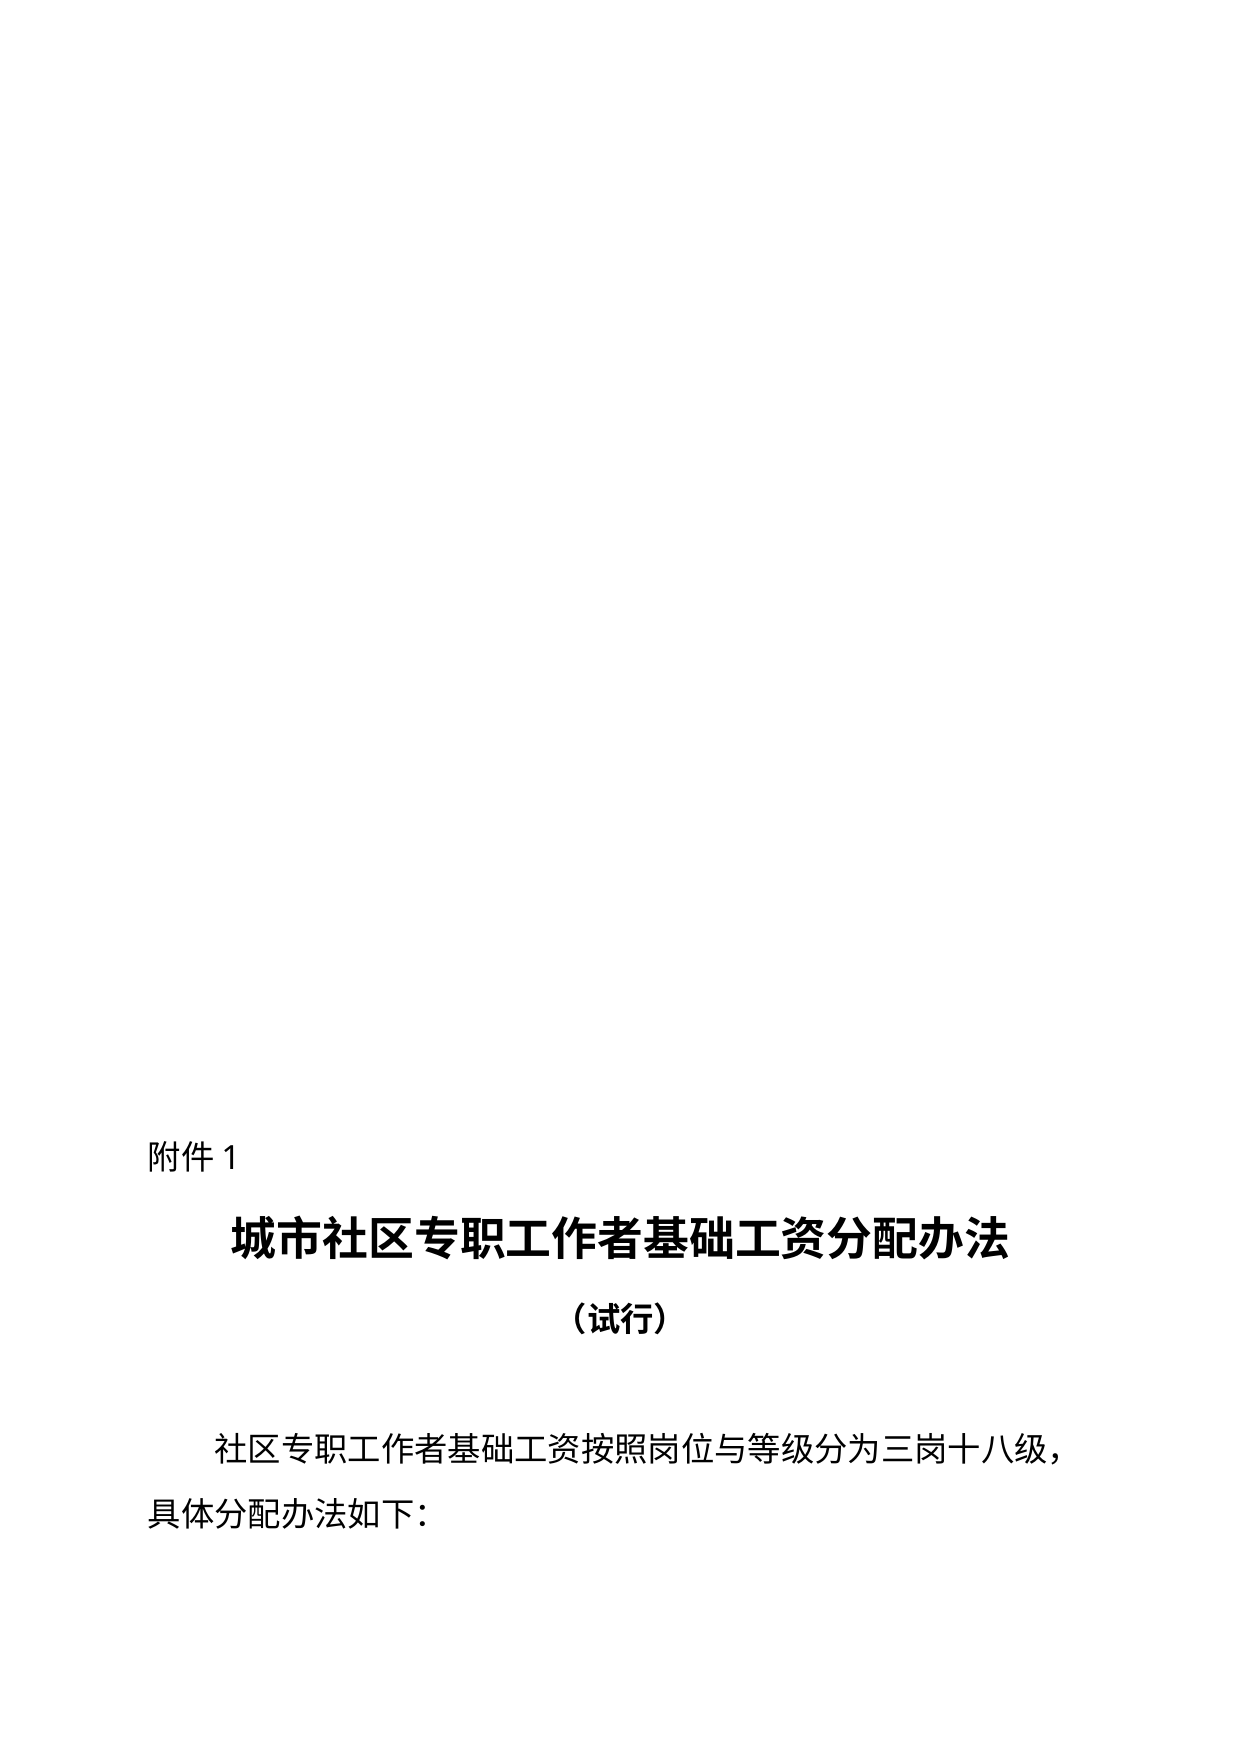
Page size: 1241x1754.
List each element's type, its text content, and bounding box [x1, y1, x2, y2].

text 附件1 [148, 1122, 1093, 1187]
text 社区专职工作者基础工资按照岗位与等级分为三岗十八级，具体分配办法如下： [148, 1415, 1093, 1545]
text （试行） [148, 1285, 1093, 1350]
text 城市社区专职工作者基础工资分配办法 [148, 1187, 1093, 1285]
